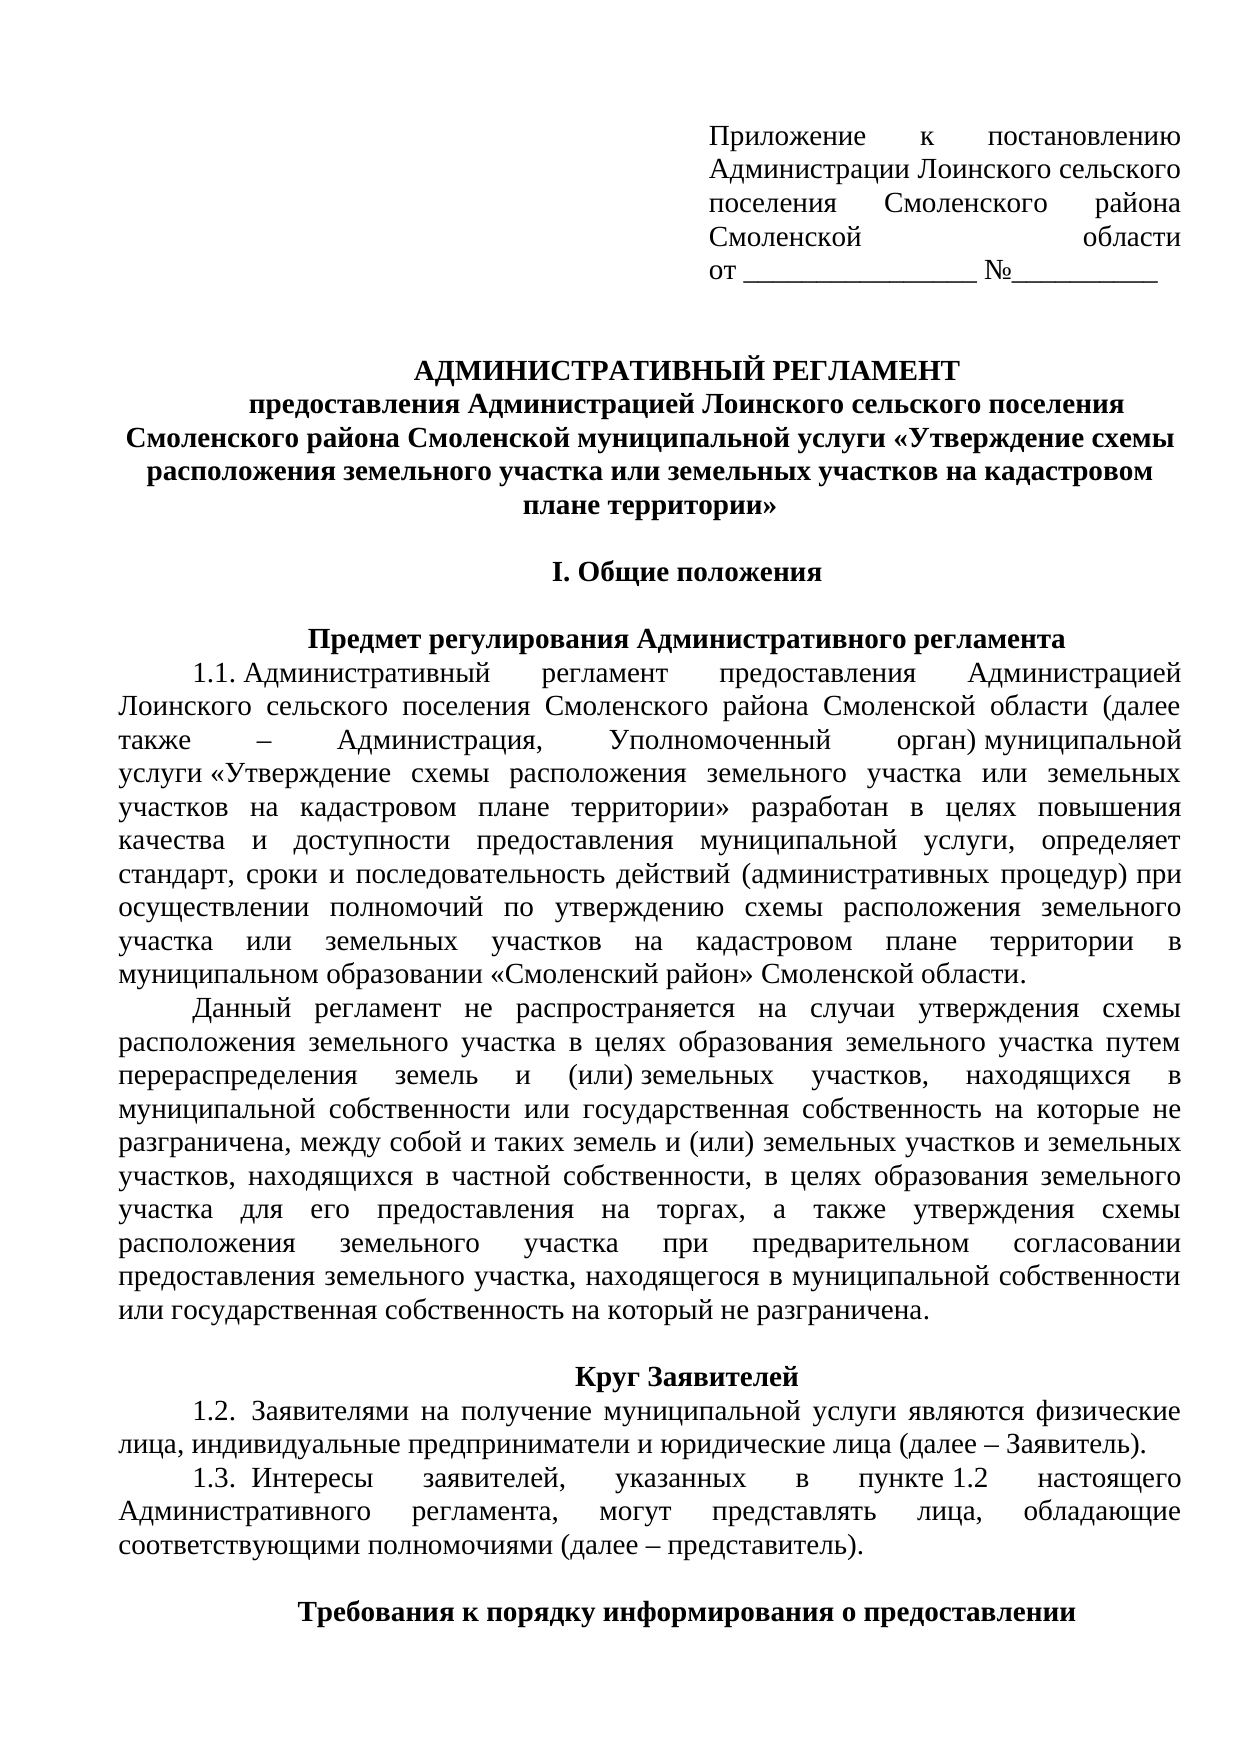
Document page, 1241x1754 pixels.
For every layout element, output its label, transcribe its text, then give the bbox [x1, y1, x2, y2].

list Интересы заявителей, указанных в пункте 1.2 настоящего Административного регламента, могут представлять лица, обладающие соответствующими полномочиями (далее – представитель). [118, 1460, 1182, 1560]
text Предмет регулирования Административного регламента [118, 621, 1182, 655]
list Заявителями на получение муниципальной услуги являются физические лица, индивидуальные предприниматели и юридические лица (далее – Заявитель). [118, 1393, 1182, 1460]
text Данный регламент не распространяется на случаи утверждения схемы расположения земельного участка в целях образования земельного участка путем перераспределения земель и (или) земельных участков, находящихся в муниципальной собственности или государственная собственность на которые не разграничена, между собой и таких земель и (или) земельных участков и земельных участков, находящихся в частной собственности, в целях образования земельного участка для его предоставления на торгах, а также утверждения схемы расположения земельного участка при предварительном согласовании предоставления земельного участка, находящегося в муниципальной собственности или государственная собственность на который не разграничена. [118, 990, 1182, 1326]
text 1.1. Административный регламент предоставления Администрацией Лоинского сельского поселения Смоленского района Смоленской области (далее также – Администрация, Уполномоченный орган) муниципальной услуги «Утверждение схемы расположения земельного участка или земельных участков на кадастровом плане территории» разработан в целях повышения качества и доступности предоставления муниципальной услуги, определяет стандарт, сроки и последовательность действий (административных процедур) при осуществлении полномочий по утверждению схемы расположения земельного участка или земельных участков на кадастровом плане территории в муниципальном образовании «Смоленский район» Смоленской области. [118, 655, 1182, 990]
text предоставления Администрацией Лоинского сельского поселения Смоленского района Смоленской муниципальной услуги «Утверждение схемы расположения земельного участка или земельных участков на кадастровом плане территории» [118, 386, 1182, 521]
text I. Общие положения [118, 554, 1182, 588]
text АДМИНИСТРАТИВНЫЙ РЕГЛАМЕНТ [118, 353, 1182, 386]
text Приложение к постановлению Администрации Лоинского сельского поселения Смоленского района Смоленской области от ________________ №__________ [709, 118, 1181, 286]
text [118, 1594, 1182, 1627]
text Круг Заявителей [118, 1359, 1182, 1393]
